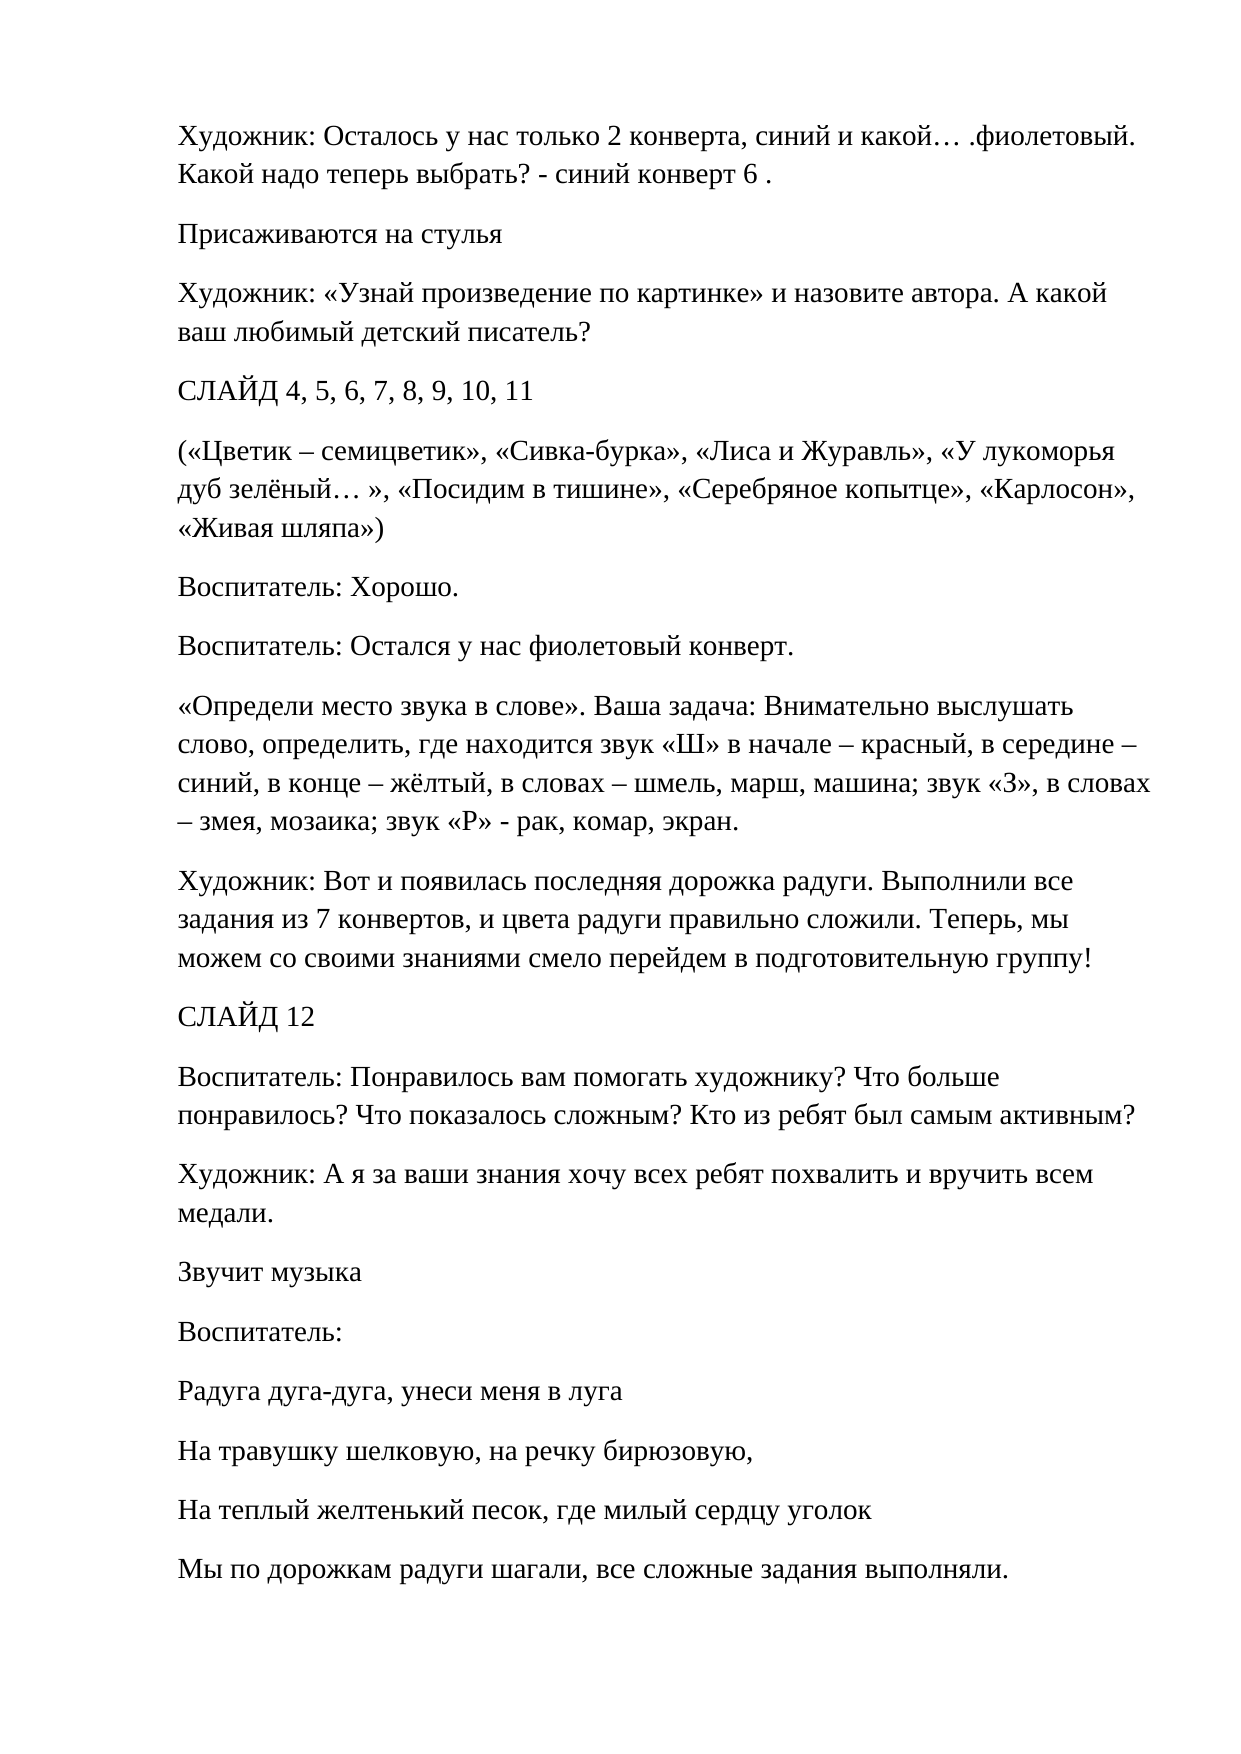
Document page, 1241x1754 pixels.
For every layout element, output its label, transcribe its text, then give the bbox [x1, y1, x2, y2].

text Художник: «Узнай произведение по картинке» и назовите автора. А какой ваш любимый детский писатель? [177, 275, 1152, 347]
text Воспитатель: Понравилось вам помогать художнику? Что больше понравилось? Что показалось сложным? Кто из ребят был самым активным? [177, 1059, 1152, 1131]
text На травушку шелковую, на речку бирюзовую, [177, 1433, 1152, 1466]
text Воспитатель: [177, 1314, 1152, 1347]
text Художник: Осталось у нас только 2 конверта, синий и какой… .фиолетовый. Какой надо теперь выбрать? - синий конверт 6 . [177, 118, 1152, 190]
text «Определи место звука в слове». Ваша задача: Внимательно выслушать слово, определить, где находится звук «Ш» в начале – красный, в середине – синий, в конце – жёлтый, в словах – шмель, марш, машина; звук «З», в словах – змея, мозаика; звук «Р» - рак, комар, экран. [177, 688, 1152, 837]
text Воспитатель: Хорошо. [177, 569, 1152, 603]
text Мы по дорожкам радуги шагали, все сложные задания выполняли. [177, 1551, 1152, 1585]
text Художник: Вот и появилась последняя дорожка радуги. Выполнили все задания из 7 конвертов, и цвета радуги правильно сложили. Теперь, мы можем со своими знаниями смело перейдем в подготовительную группу! [177, 863, 1152, 973]
text СЛАЙД 12 [177, 999, 1152, 1033]
text Присаживаются на стулья [177, 216, 1152, 249]
text Воспитатель: Остался у нас фиолетовый конверт. [177, 628, 1152, 662]
text СЛАЙД 4, 5, 6, 7, 8, 9, 10, 11 [177, 373, 1152, 407]
text Звучит музыка [177, 1254, 1152, 1288]
text («Цветик – семицветик», «Сивка-бурка», «Лиса и Журавль», «У лукоморья дуб зелёный… », «Посидим в тишине», «Серебряное копытце», «Карлосон», «Живая шляпа») [177, 433, 1152, 543]
text Радуга дуга-дуга, унеси меня в луга [177, 1373, 1152, 1407]
text Художник: А я за ваши знания хочу всех ребят похвалить и вручить всем медали. [177, 1157, 1152, 1229]
text На теплый желтенький песок, где милый сердцу уголок [177, 1492, 1152, 1526]
